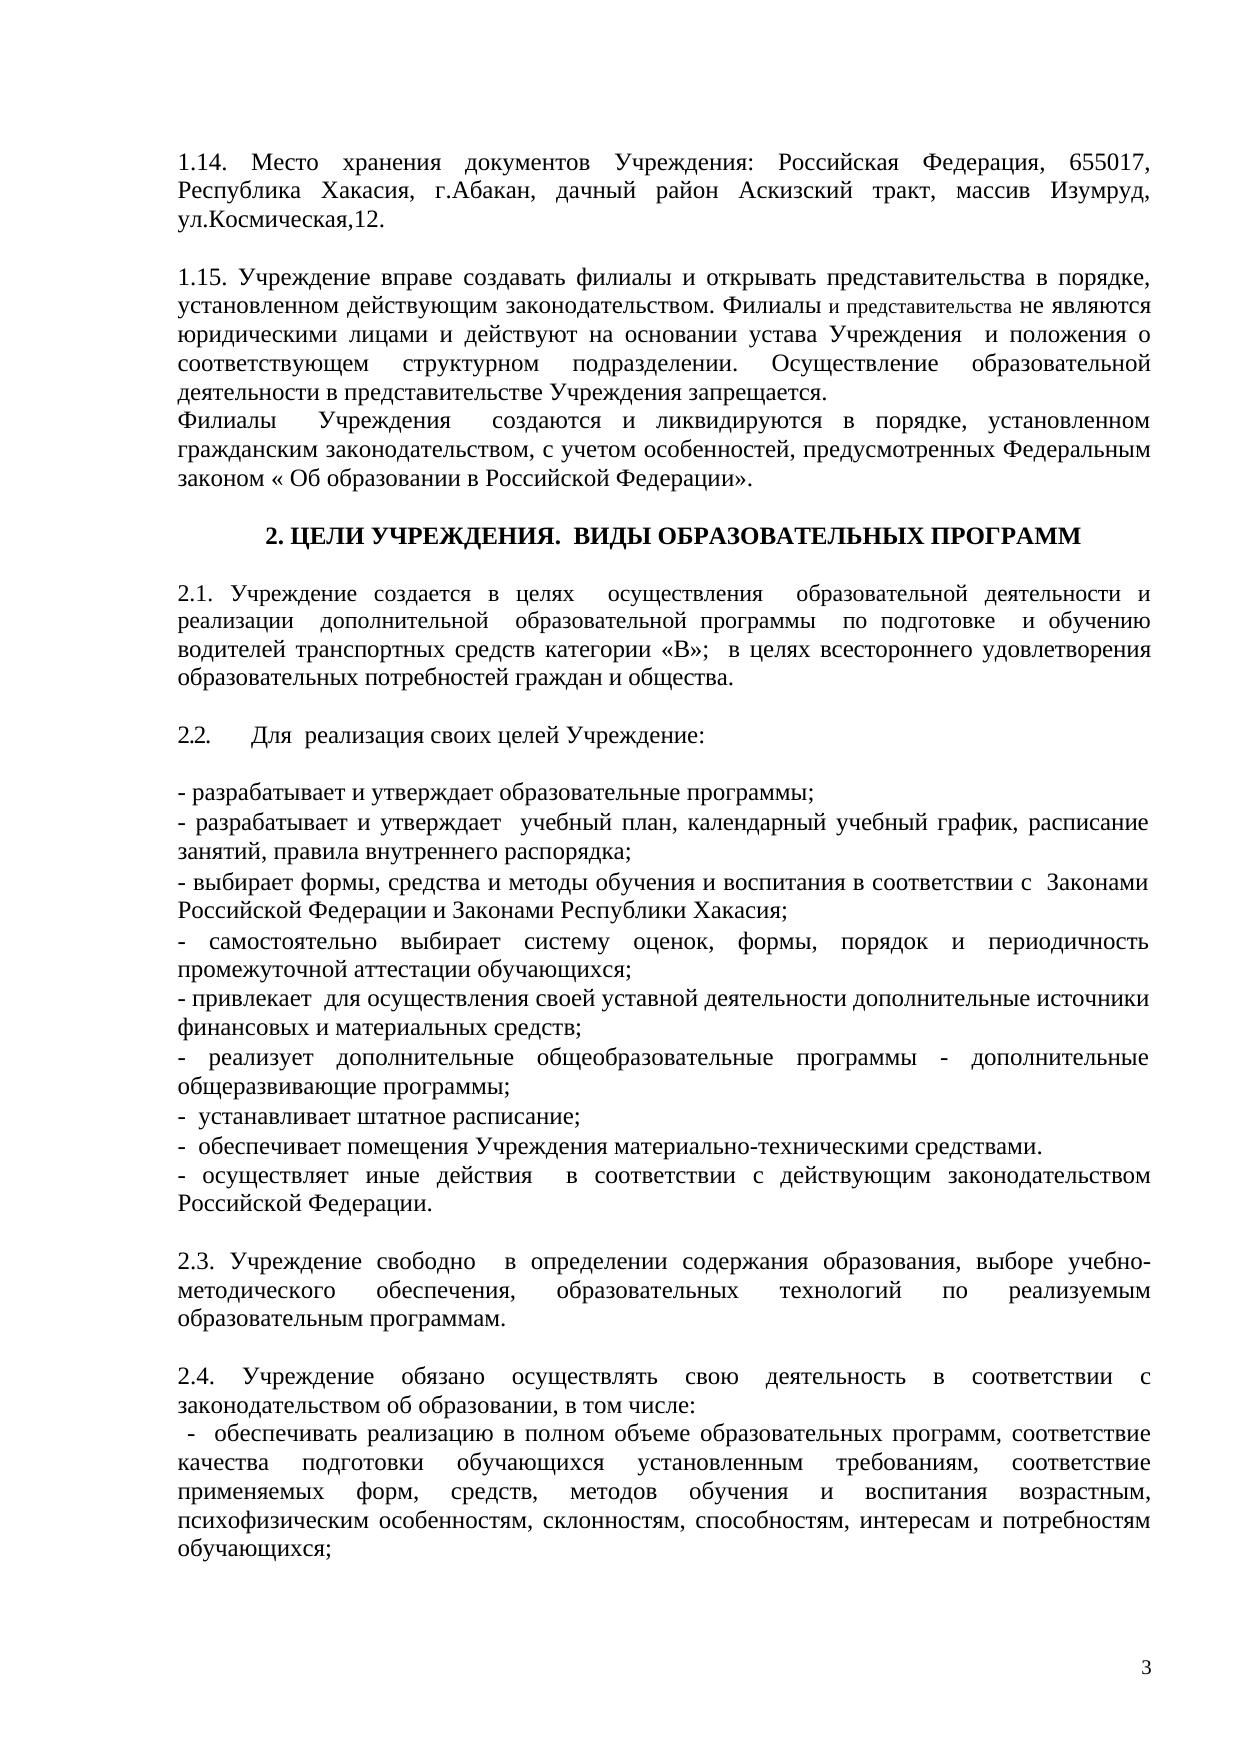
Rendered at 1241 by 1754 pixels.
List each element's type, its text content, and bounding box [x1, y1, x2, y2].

text 2.3. Учреждение свободно в определении содержания образования, выборе учебно-методического обеспечения, образовательных технологий по реализуемым образовательным программам. [177, 1246, 1152, 1332]
text - устанавливает штатное расписание; [177, 1101, 1150, 1130]
text 2.2. Для реализация своих целей Учреждение: [177, 720, 1152, 749]
text - обеспечивает помещения Учреждения материально-техническими средствами. [177, 1131, 1150, 1160]
text - обеспечивать реализацию в полном объеме образовательных программ, соответствие качества подготовки обучающихся установленным требованиям, соответствие применяемых форм, средств, методов обучения и воспитания возрастным, психофизическим особенностям, склонностям, способностям, интересам и потребностям обучающихся; [177, 1418, 1152, 1562]
text - привлекает для осуществления своей уставной деятельности дополнительные источники финансовых и материальных средств; [177, 983, 1150, 1041]
text - осуществляет иные действия в соответствии с действующим законодательством Российской Федерации. [177, 1160, 1152, 1217]
text - выбирает формы, средства и методы обучения и воспитания в соответствии с Законами Российской Федерации и Законами Республики Хакасия; [177, 867, 1150, 924]
text Филиалы Учреждения создаются и ликвидируются в порядке, установленном гражданским законодательством, с учетом особенностей, предусмотренных Федеральным законом « Об образовании в Российской Федерации». [177, 406, 1151, 492]
text - самостоятельно выбирает систему оценок, формы, порядок и периодичность промежуточной аттестации обучающихся; [177, 926, 1150, 983]
text 2.1. Учреждение создается в целях осуществления образовательной деятельности и реализации дополнительной образовательной программы по подготовке и обучению водителей транспортных средств категории «В»; в целях всестороннего удовлетворения образовательных потребностей граждан и общества. [177, 578, 1152, 691]
text 2.4. Учреждение обязано осуществлять свою деятельность в соответствии с законодательством об образовании, в том числе: [177, 1361, 1152, 1418]
text 2. ЦЕЛИ УЧРЕЖДЕНИЯ. ВИДЫ ОБРАЗОВАТЕЛЬНЫХ ПРОГРАММ [195, 521, 1152, 550]
text 1.14. Место хранения документов Учреждения: Российская Федерация, 655017, Республика Хакасия, г.Абакан, дачный район Аскизский тракт, массив Изумруд, ул.Космическая,12. [177, 147, 1151, 233]
text - реализует дополнительные общеобразовательные программы - дополнительные общеразвивающие программы; [177, 1042, 1150, 1100]
text 1.15. Учреждение вправе создавать филиалы и открывать представительства в порядке, установленном действующим законодательством. Филиалы и представительства не являются юридическими лицами и действуют на основании устава Учреждения и положения о соответствующем структурном подразделении. Осуществление образовательной деятельности в представительстве Учреждения запрещается. [177, 262, 1151, 406]
text - разрабатывает и утверждает учебный план, календарный учебный график, расписание занятий, правила внутреннего распорядка; [177, 807, 1150, 865]
text - разрабатывает и утверждает образовательные программы; [177, 777, 1152, 806]
